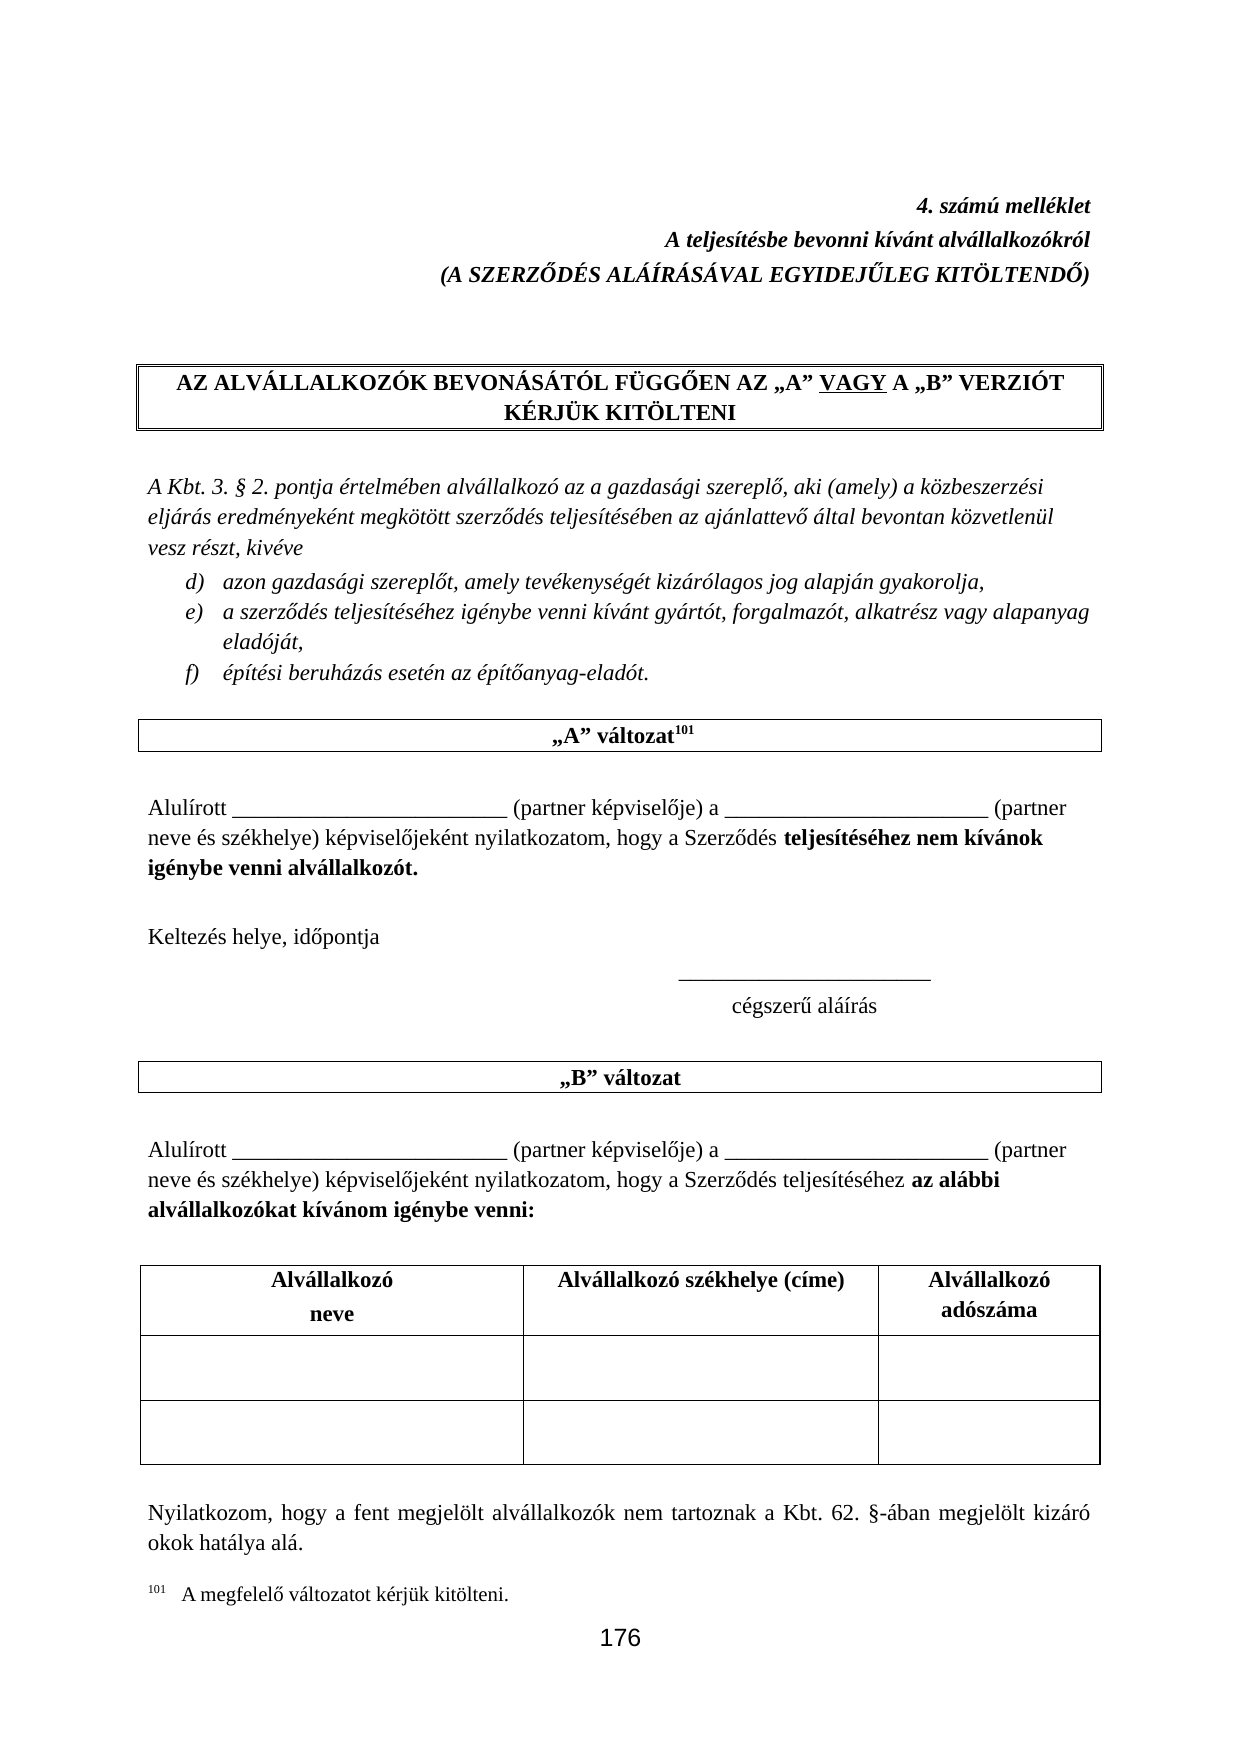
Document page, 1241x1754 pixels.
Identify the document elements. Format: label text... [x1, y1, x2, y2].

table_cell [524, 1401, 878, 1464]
text ______________________ [516, 958, 1093, 984]
list azon gazdasági szereplőt, amely tevékenységét kizárólagos jog alapján gyakorolja, [185, 568, 1093, 594]
text Alulírott ________________________ (partner képviselője) a _______________________ (partner neve és székhelye) képviselőjeként nyilatkozatom, hogy a Szerződés teljesítéséhez nem kívánok igénybe venni alvállalkozót. [148, 794, 1093, 881]
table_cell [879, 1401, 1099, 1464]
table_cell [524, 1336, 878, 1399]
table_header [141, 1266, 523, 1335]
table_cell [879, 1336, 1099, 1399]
text Alulírott ________________________ (partner képviselője) a _______________________ (partner neve és székhelye) képviselőjeként nyilatkozatom, hogy a Szerződés teljesítéséhez az alábbi alvállalkozókat kívánom igénybe venni: [148, 1136, 1093, 1222]
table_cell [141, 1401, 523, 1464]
text A teljesítésbe bevonni kívánt alvállalkozókról [148, 226, 1093, 253]
text Nyilatkozom, hogy a fent megjelölt alvállalkozók nem tartoznak a Kbt. 62. §-ában megjelölt kizáró okok hatálya alá. [148, 1499, 1093, 1556]
text 4. számú melléklet [148, 192, 1093, 218]
text Keltezés helye, időpontja [148, 923, 1093, 949]
text (A SZERZŐDÉS ALÁÍRÁSÁVAL EGYIDEJŰLEG KITÖLTENDŐ) [148, 261, 1093, 287]
text cégszerű aláírás [516, 992, 1093, 1018]
list építési beruházás esetén az építőanyag-eladót. [185, 659, 1093, 685]
text „B” változat [139, 1062, 1101, 1092]
text „A” változat [139, 720, 1101, 751]
list a szerződés teljesítéséhez igénybe venni kívánt gyártót, forgalmazót, alkatrész vagy alapanyag eladóját, [185, 598, 1093, 655]
text A Kbt. 3. § 2. pontja értelmében alvállalkozó az a gazdasági szereplő, aki (amely) a közbeszerzési eljárás eredményeként megkötött szerződés teljesítésében az ajánlattevő által bevontan közvetlenül vesz részt, kivéve [148, 473, 1093, 560]
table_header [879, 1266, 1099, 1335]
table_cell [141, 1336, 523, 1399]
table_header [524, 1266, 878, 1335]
